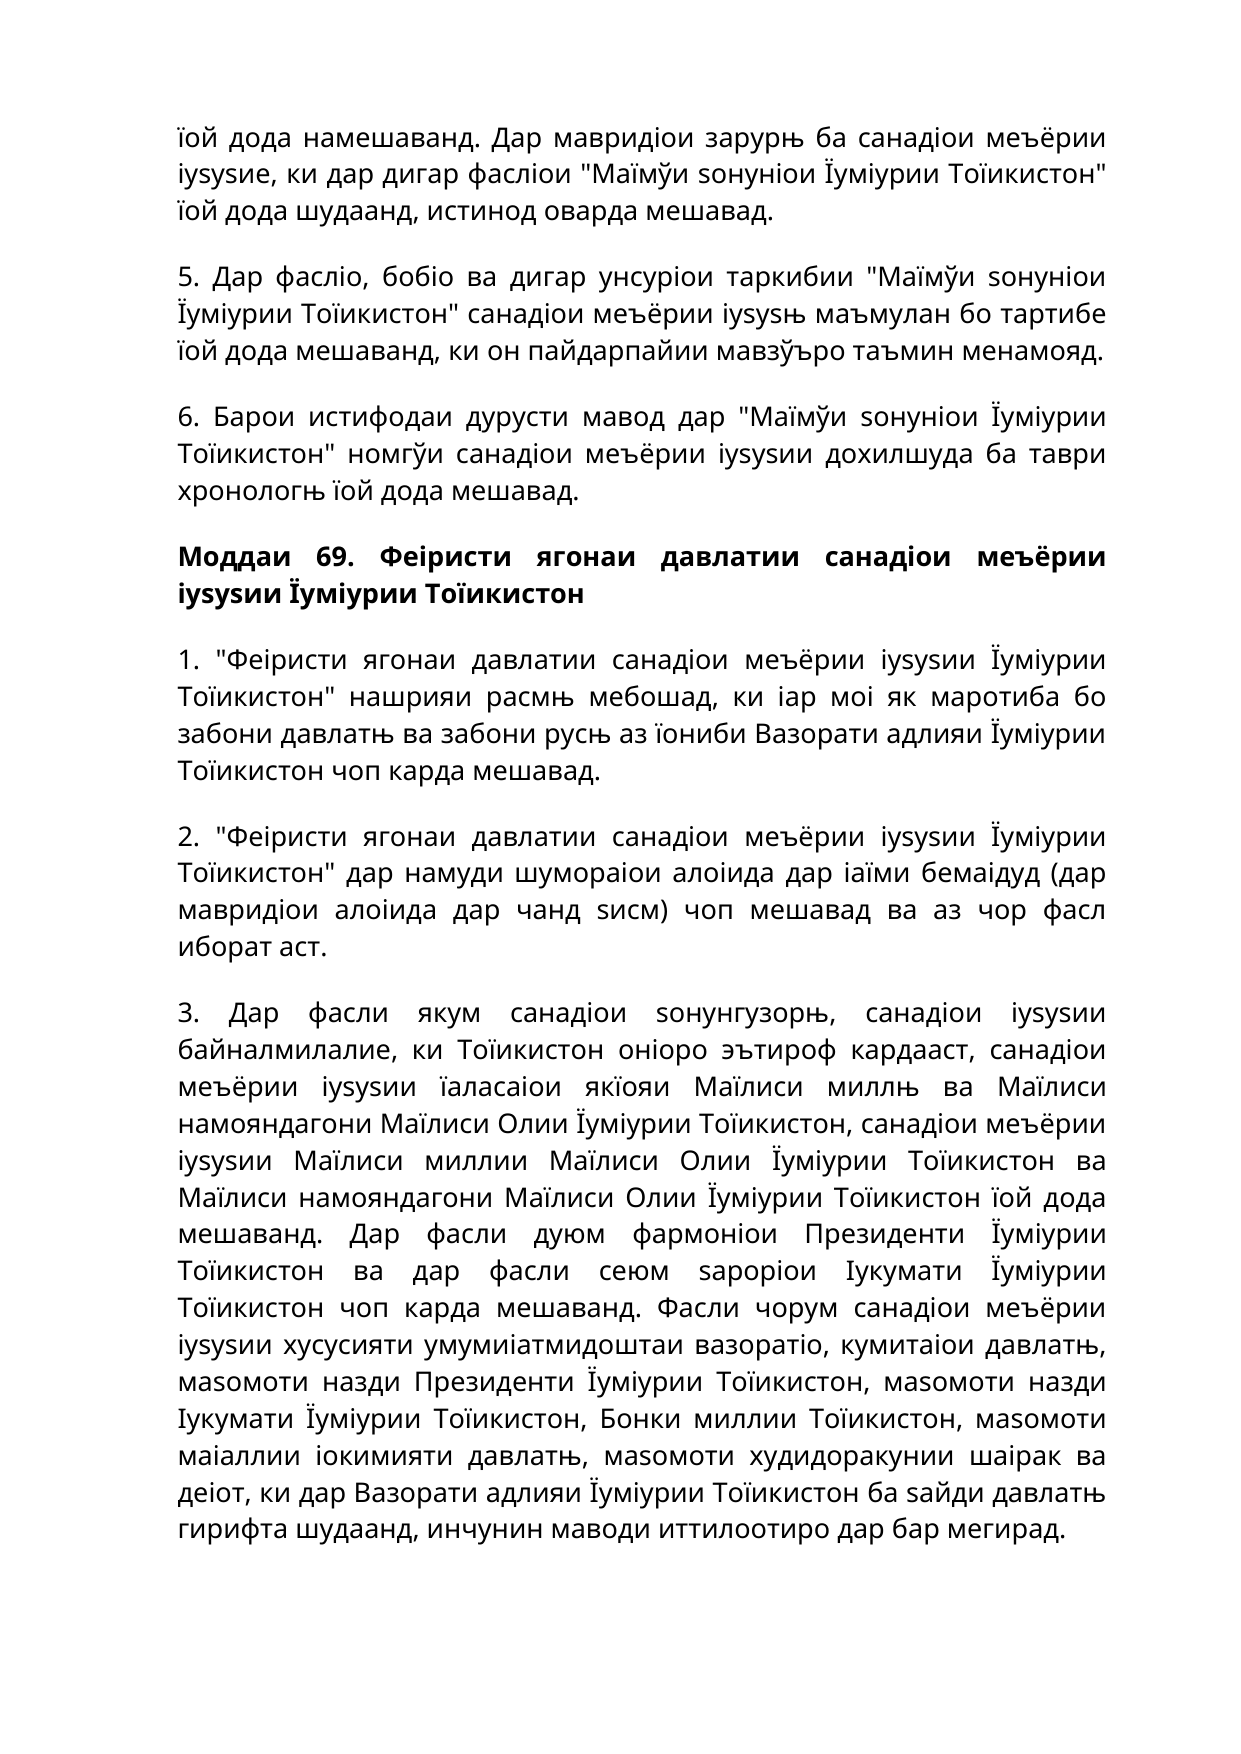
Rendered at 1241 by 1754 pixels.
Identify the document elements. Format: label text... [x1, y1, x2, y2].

text 1. "Феіристи ягонаи давлатии санадіои меъёрии іуѕуѕии Їуміурии Тоїикистон" нашрияи расмњ мебошад, ки іар моі як маротиба бо забони давлатњ ва забони русњ аз їониби Вазорати адлияи Їуміурии Тоїикистон чоп карда мешавад. [177, 640, 1107, 788]
text 5. Дар фасліо, бобіо ва дигар унсуріои таркибии "Маїмўи ѕонуніои Їуміурии Тоїикистон" санадіои меъёрии іуѕуѕњ маъмулан бо тартибе їой дода мешаванд, ки он пайдарпайии мавзўъро таъмин менамояд. [177, 258, 1107, 368]
text 6. Барои истифодаи дурусти мавод дар "Маїмўи ѕонуніои Їуміурии Тоїикистон" номгўи санадіои меъёрии іуѕуѕии дохилшуда ба таври хронологњ їой дода мешавад. [177, 398, 1107, 508]
text Моддаи 69. Феіристи ягонаи давлатии санадіои меъёрии іуѕуѕии Їуміурии Тоїикистон [177, 537, 1107, 611]
text 3. Дар фасли якум санадіои ѕонунгузорњ, санадіои іуѕуѕии байналмилалие, ки Тоїикистон оніоро эътироф кардааст, санадіои меъёрии іуѕуѕии їаласаіои якїояи Маїлиси миллњ ва Маїлиси намояндагони Маїлиси Олии Їуміурии Тоїикистон, санадіои меъёрии іуѕуѕии Маїлиси миллии Маїлиси Олии Їуміурии Тоїикистон ва Маїлиси намояндагони Маїлиси Олии Їуміурии Тоїикистон їой дода мешаванд. Дар фасли дуюм фармоніои Президенти Їуміурии Тоїикистон ва дар фасли сеюм ѕароріои Іукумати Їуміурии Тоїикистон чоп карда мешаванд. Фасли чорум санадіои меъёрии іуѕуѕии хусусияти умумиіатмидоштаи вазоратіо, кумитаіои давлатњ, маѕомоти назди Президенти Їуміурии Тоїикистон, маѕомоти назди Іукумати Їуміурии Тоїикистон, Бонки миллии Тоїикистон, маѕомоти маіаллии іокимияти давлатњ, маѕомоти худидоракунии шаірак ва деіот, ки дар Вазорати адлияи Їуміурии Тоїикистон ба ѕайди давлатњ гирифта шудаанд, инчунин маводи иттилоотиро дар бар мегирад. [177, 994, 1107, 1547]
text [177, 118, 1107, 229]
text 2. "Феіристи ягонаи давлатии санадіои меъёрии іуѕуѕии Їуміурии Тоїикистон" дар намуди шумораіои алоіида дар іаїми бемаідуд (дар мавридіои алоіида дар чанд ѕисм) чоп мешавад ва аз чор фасл иборат аст. [177, 817, 1107, 964]
